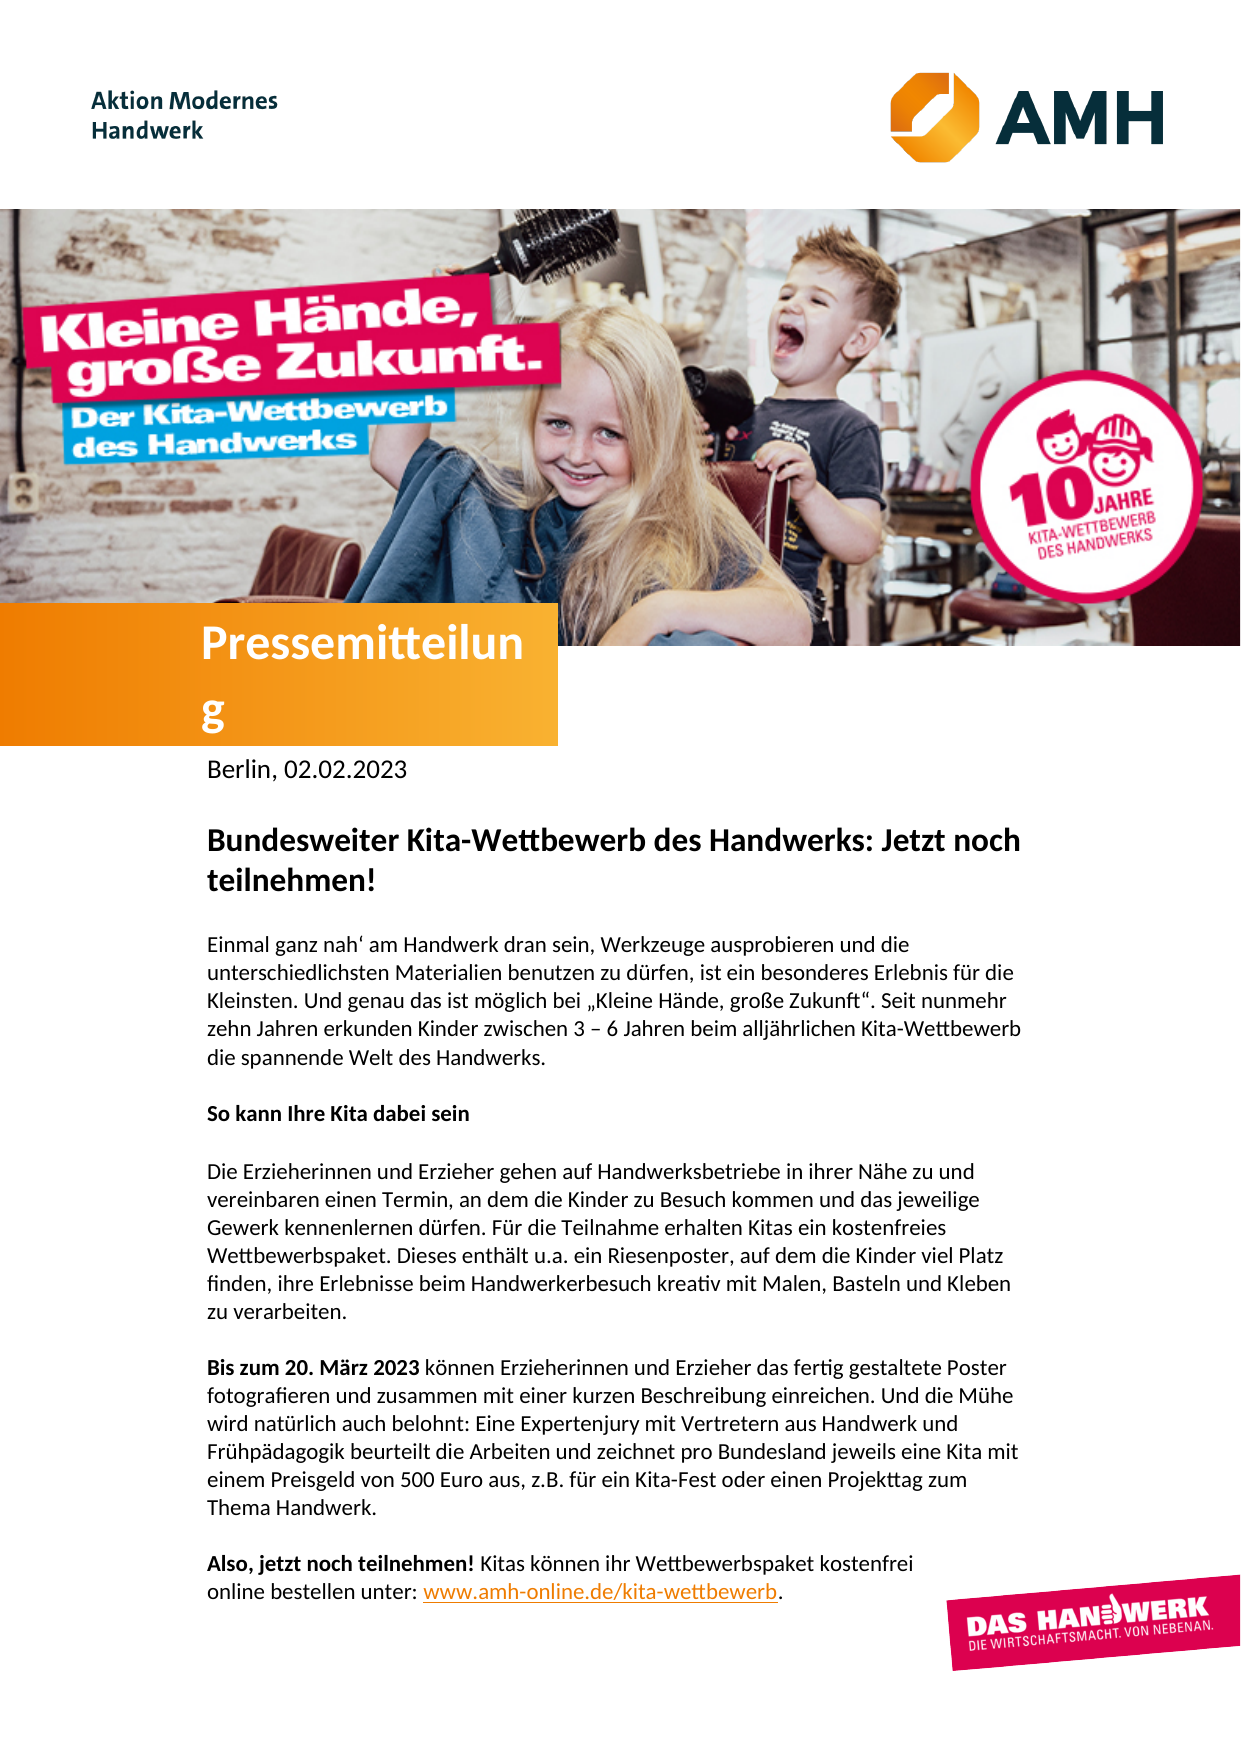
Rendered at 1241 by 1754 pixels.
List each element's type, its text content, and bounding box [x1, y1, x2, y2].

picture [947, 1575, 1241, 1671]
text Also, jetzt noch teilnehmen! Kitas können ihr Wettbewerbspaket kostenfrei online bestellen unter: www.amh-online.de/kita-wettbewerb. [207, 1549, 1033, 1606]
text Bis zum 20. März 2023 können Erzieherinnen und Erzieher das fertig gestaltete Poster fotografieren und zusammen mit einer kurzen Beschreibung einreichen. Und die Mühe wird natürlich auch belohnt: Eine Expertenjury mit Vertretern aus Handwerk und Frühpädagogik beurteilt die Arbeiten und zeichnet pro Bundesland jeweils eine Kita mit einem Preisgeld von 500 Euro aus, z.B. für ein Kita-Fest oder einen Projekttag zum Thema Handwerk. [207, 1325, 1033, 1521]
picture [0, 0, 1241, 646]
text So kann Ihre Kita dabei sein [207, 1099, 1033, 1157]
text Die Erzieherinnen und Erzieher gehen auf Handwerksbetriebe in ihrer Nähe zu und vereinbaren einen Termin, an dem die Kinder zu Besuch kommen und das jeweilige Gewerk kennenlernen dürfen. Für die Teilnahme erhalten Kitas ein kostenfreies Wettbewerbspaket. Dieses enthält u.a. ein Riesenposter, auf dem die Kinder viel Platz finden, ihre Erlebnisse beim Handwerkerbesuch kreativ mit Malen, Basteln und Kleben zu verarbeiten. [207, 1157, 1033, 1325]
text Berlin, 02.02.2023 Bundesweiter Kita-Wettbewerb des Handwerks: Jetzt noch teilnehmen! [207, 752, 1033, 900]
text Einmal ganz nah‘ am Handwerk dran sein, Werkzeuge ausprobieren und die unterschiedlichsten Materialien benutzen zu dürfen, ist ein besonderes Erlebnis für die Kleinsten. Und genau das ist möglich bei „Kleine Hände, große Zukunft“. Seit nunmehr zehn Jahren erkunden Kinder zwischen 3 – 6 Jahren beim alljährlichen Kita-Wettbewerb die spannende Welt des Handwerks. [207, 931, 1033, 1071]
